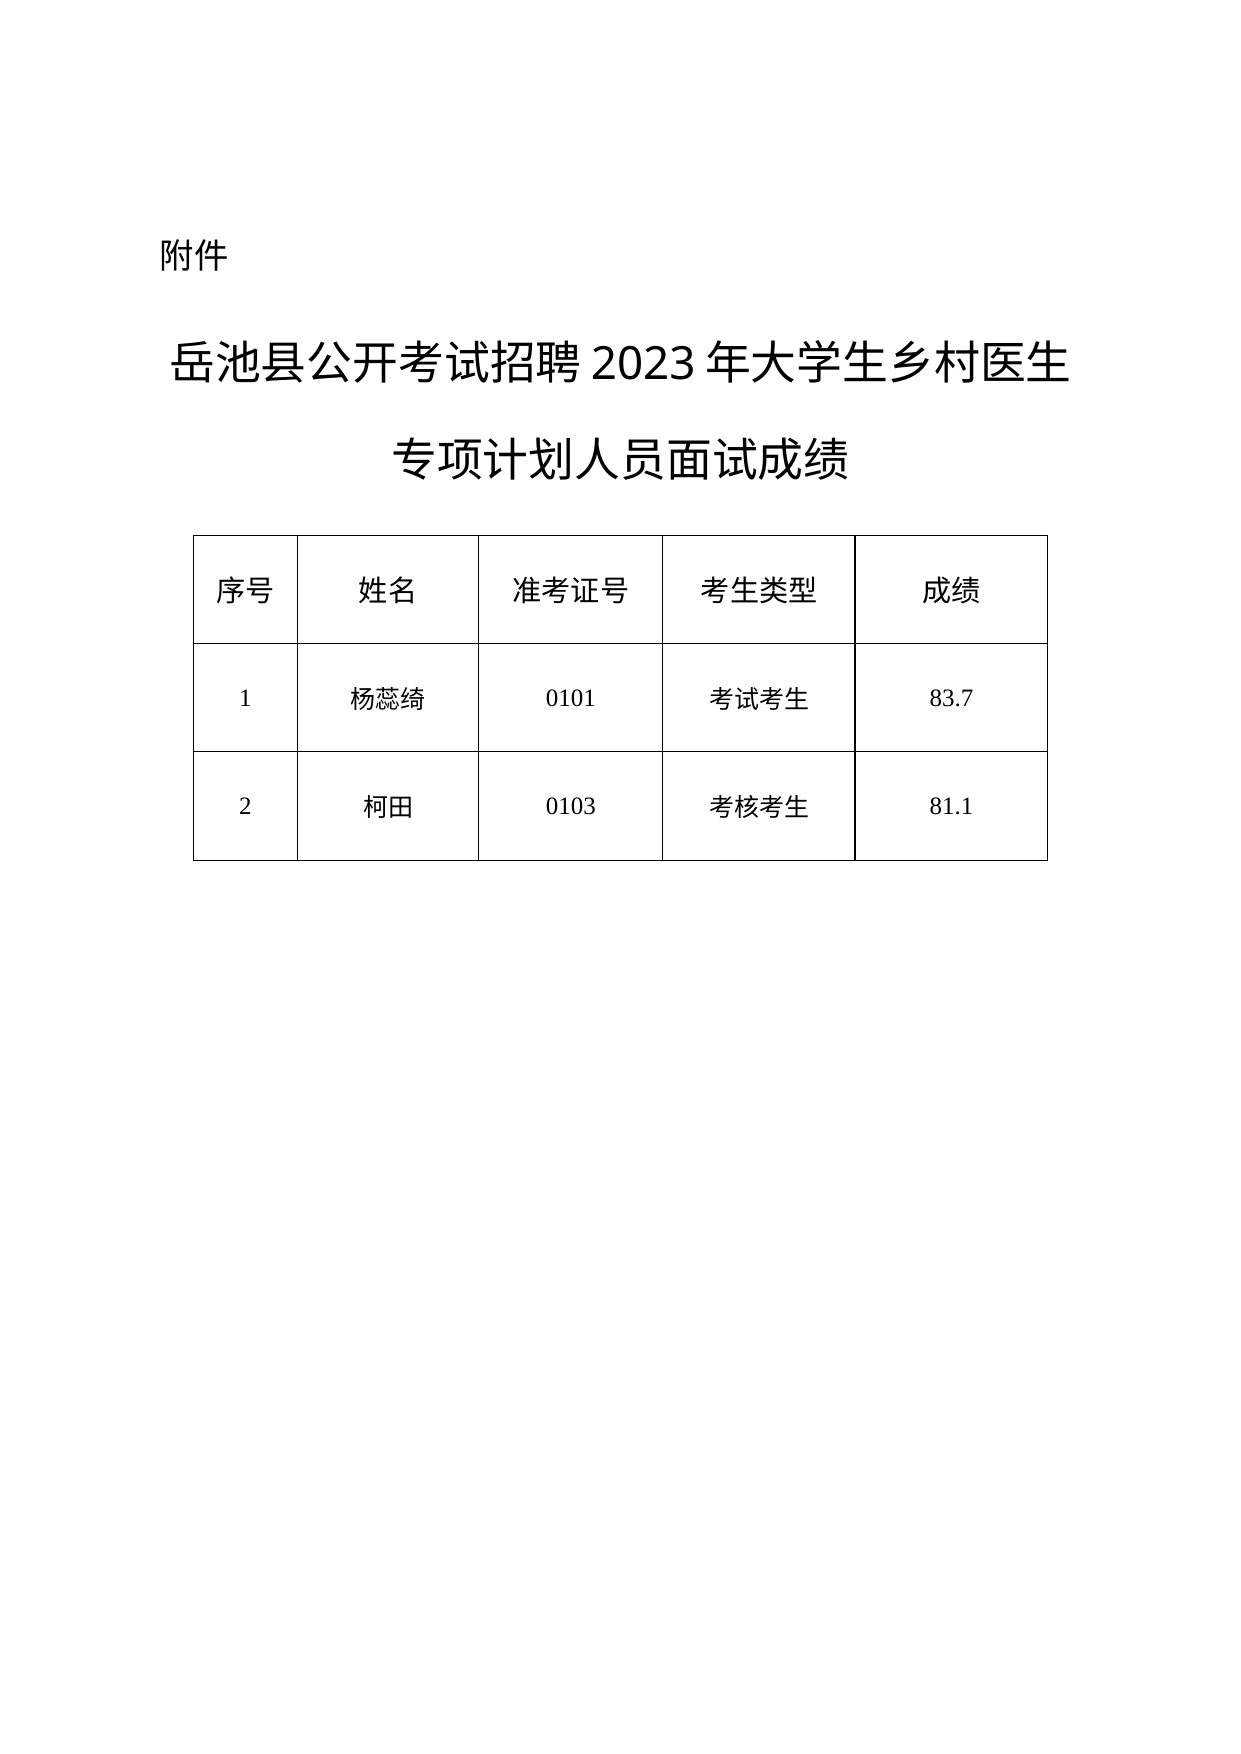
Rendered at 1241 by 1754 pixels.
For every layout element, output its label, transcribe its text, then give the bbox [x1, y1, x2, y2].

table_cell 考试考生 [663, 644, 854, 751]
text 岳池县公开考试招聘2023年大学生乡村医生专项计划人员面试成绩 [159, 311, 1081, 506]
table_cell 2 [194, 752, 297, 860]
table_cell 杨蕊绮 [298, 644, 478, 751]
table_header 姓名 [298, 536, 478, 643]
table_header 考生类型 [663, 536, 854, 643]
table_cell 81.1 [856, 752, 1047, 860]
table_header 序号 [194, 536, 297, 643]
table_cell 柯田 [298, 752, 478, 860]
table_cell 1 [194, 644, 297, 751]
table_cell 0103 [479, 752, 662, 860]
text 附件 [159, 228, 1081, 278]
table_cell 考核考生 [663, 752, 854, 860]
table_header 成绩 [856, 536, 1047, 643]
table_header 准考证号 [479, 536, 662, 643]
table_cell 83.7 [856, 644, 1047, 751]
table_cell 0101 [479, 644, 662, 751]
